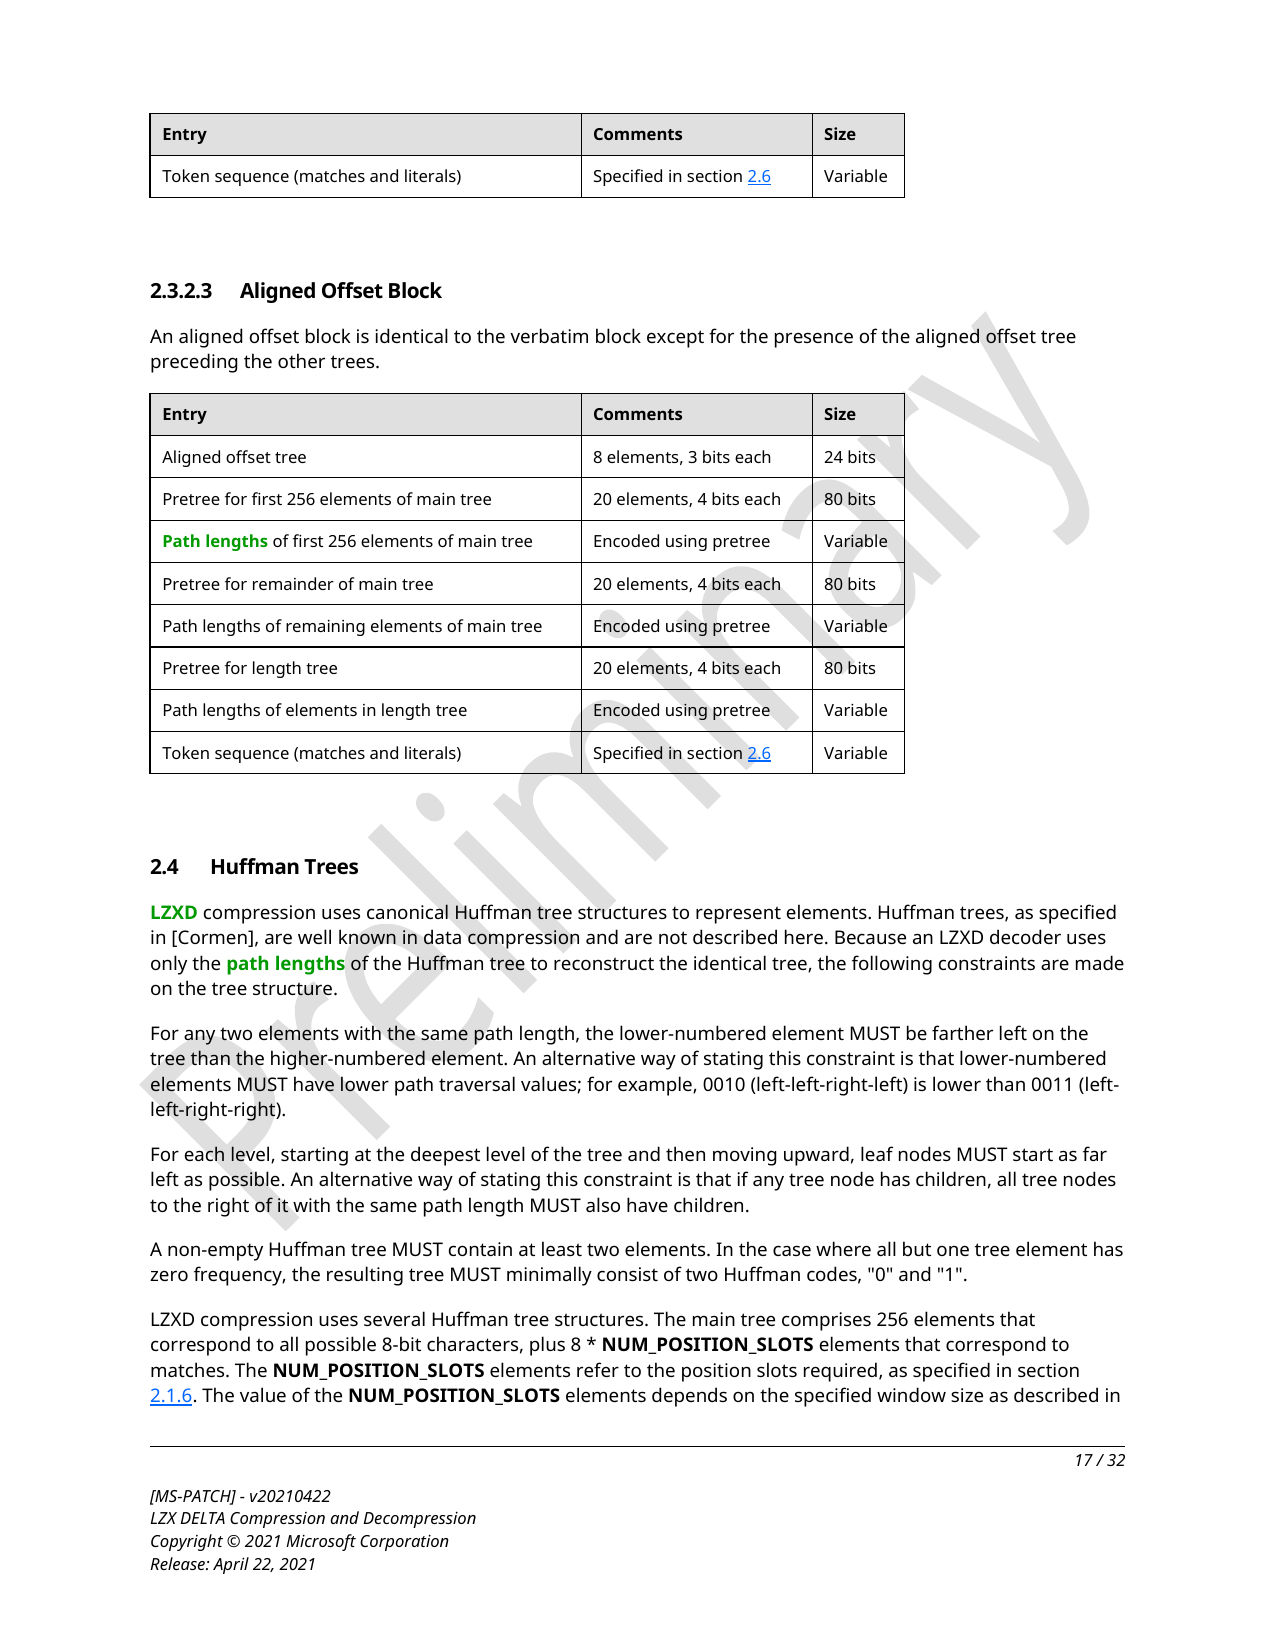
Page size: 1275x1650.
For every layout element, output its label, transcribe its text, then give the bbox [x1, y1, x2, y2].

table_cell 80 bits [813, 648, 904, 689]
table_cell Encoded using pretree [582, 605, 812, 646]
table_cell Pretree for first 256 elements of main tree [151, 478, 581, 519]
table_cell Path lengths of first 256 elements of main tree [151, 521, 581, 562]
table_header Entry [151, 394, 581, 435]
table_cell Variable [813, 732, 904, 773]
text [150, 1306, 1125, 1408]
table_cell Path lengths of elements in length tree [151, 690, 581, 731]
table_cell Variable [813, 605, 904, 646]
subtitle Aligned Offset Block [150, 276, 1125, 304]
table_header Size [813, 114, 904, 155]
table_cell Variable [813, 156, 904, 197]
subtitle Huffman Trees [150, 852, 1125, 880]
table_cell 20 elements, 4 bits each [582, 563, 812, 604]
table_cell 24 bits [813, 436, 904, 477]
table_header Comments [582, 394, 812, 435]
table_cell 20 elements, 4 bits each [582, 478, 812, 519]
table_cell 20 elements, 4 bits each [582, 648, 812, 689]
table_cell 80 bits [813, 563, 904, 604]
table_header Size [813, 394, 904, 435]
table_cell Specified in section 2.6 [582, 732, 812, 773]
text For any two elements with the same path length, the lower-numbered element MUST be farther left on the tree than the higher-numbered element. An alternative way of stating this constraint is that lower-numbered elements MUST have lower path traversal values; for example, 0010 (left-left-right-left) is lower than 0011 (left-left-right-right). [150, 1020, 1125, 1122]
table_cell Specified in section 2.6 [582, 156, 812, 197]
table_cell Aligned offset tree [151, 436, 581, 477]
table_cell Encoded using pretree [582, 690, 812, 731]
table_header Entry [151, 114, 581, 155]
table_cell Pretree for length tree [151, 648, 581, 689]
text An aligned offset block is identical to the verbatim block except for the presence of the aligned offset tree preceding the other trees. [150, 323, 1125, 374]
table_cell Path lengths of remaining elements of main tree [151, 605, 581, 646]
table_cell 80 bits [813, 478, 904, 519]
table_cell Token sequence (matches and literals) [151, 732, 581, 773]
text LZXD compression uses canonical Huffman tree structures to represent elements. Huffman trees, as specified in [Cormen], are well known in data compression and are not described here. Because an LZXD decoder uses only the path lengths of the Huffman tree to reconstruct the identical tree, the following constraints are made on the tree structure. [150, 899, 1125, 1001]
text A non-empty Huffman tree MUST contain at least two elements. In the case where all but one tree element has zero frequency, the resulting tree MUST minimally consist of two Huffman codes, "0" and "1". [150, 1236, 1125, 1287]
table_cell Encoded using pretree [582, 521, 812, 562]
table_cell Variable [813, 690, 904, 731]
table_cell Pretree for remainder of main tree [151, 563, 581, 604]
table_cell Token sequence (matches and literals) [151, 156, 581, 197]
table_header Comments [582, 114, 812, 155]
text For each level, starting at the deepest level of the tree and then moving upward, leaf nodes MUST start as far left as possible. An alternative way of stating this constraint is that if any tree node has children, all tree nodes to the right of it with the same path length MUST also have children. [150, 1141, 1125, 1217]
table_cell Variable [813, 521, 904, 562]
table_cell 8 elements, 3 bits each [582, 436, 812, 477]
